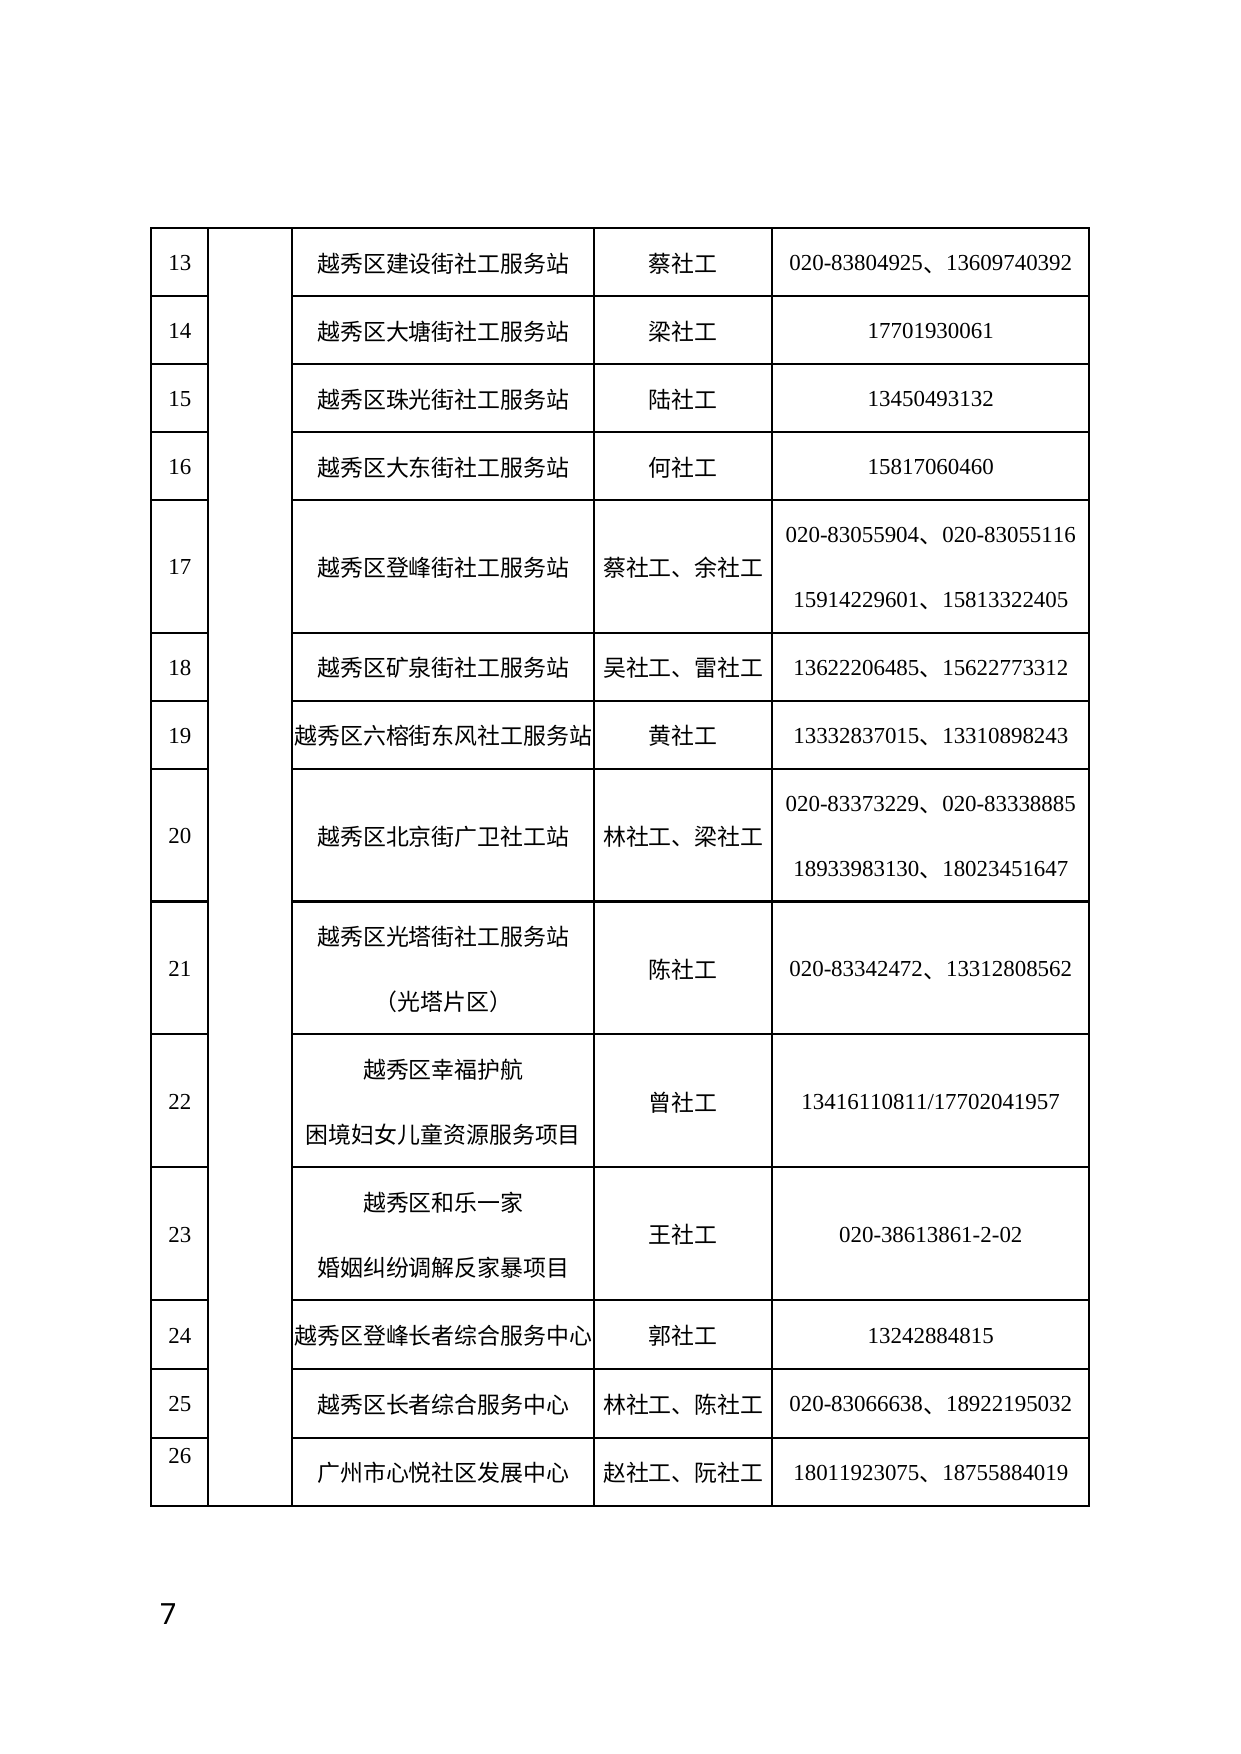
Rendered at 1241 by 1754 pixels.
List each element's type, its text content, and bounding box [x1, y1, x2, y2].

table_cell 14 [152, 297, 207, 363]
table_cell 020-83055904、020-83055116 15914229601、15813322405 [773, 501, 1088, 632]
table_cell 越秀区长者综合服务中心 [293, 1370, 593, 1437]
table_cell 越秀区建设街社工服务站 [293, 229, 593, 295]
table_cell 17 [152, 501, 207, 632]
table_cell 23 [152, 1168, 207, 1299]
table_cell 26 [152, 1439, 207, 1504]
table_cell 越秀区登峰长者综合服务中心 [293, 1301, 593, 1368]
table_cell 17701930061 [773, 297, 1088, 363]
table_cell 黄社工 [595, 702, 771, 767]
table_cell 19 [152, 702, 207, 767]
table_cell 郭社工 [595, 1301, 771, 1368]
table_cell 15817060460 [773, 433, 1088, 499]
table_cell 16 [152, 433, 207, 499]
table_cell [209, 229, 291, 1504]
table_cell 何社工 [595, 433, 771, 499]
table_cell 越秀区大东街社工服务站 [293, 433, 593, 499]
table_cell 越秀区大塘街社工服务站 [293, 297, 593, 363]
table_cell 王社工 [595, 1168, 771, 1299]
table_cell 越秀区光塔街社工服务站 （光塔片区） [293, 903, 593, 1033]
table_cell 林社工、梁社工 [595, 770, 771, 900]
table_cell 18011923075、18755884019 [773, 1439, 1088, 1504]
table_cell 020-83342472、13312808562 [773, 903, 1088, 1033]
table_cell 陈社工 [595, 903, 771, 1033]
table_cell 13 [152, 229, 207, 295]
table_cell 越秀区北京街广卫社工站 [293, 770, 593, 900]
table_cell 020-83804925、13609740392 [773, 229, 1088, 295]
table_cell 越秀区和乐一家 婚姻纠纷调解反家暴项目 [293, 1168, 593, 1299]
table_cell 13242884815 [773, 1301, 1088, 1368]
table_cell 13416110811/17702041957 [773, 1035, 1088, 1166]
table_cell 越秀区珠光街社工服务站 [293, 365, 593, 431]
table_cell 13622206485、15622773312 [773, 634, 1088, 699]
table_cell 24 [152, 1301, 207, 1368]
table_cell 蔡社工、余社工 [595, 501, 771, 632]
table_cell 020-38613861-2-02 [773, 1168, 1088, 1299]
table_cell 21 [152, 903, 207, 1033]
table_cell 吴社工、雷社工 [595, 634, 771, 699]
table_cell 越秀区六榕街东风社工服务站 [293, 702, 593, 767]
table_cell 越秀区矿泉街社工服务站 [293, 634, 593, 699]
table_cell 越秀区登峰街社工服务站 [293, 501, 593, 632]
table_cell 18 [152, 634, 207, 699]
table_cell 赵社工、阮社工 [595, 1439, 771, 1504]
table_cell 13332837015、13310898243 [773, 702, 1088, 767]
table_cell 15 [152, 365, 207, 431]
table_cell 广州市心悦社区发展中心 [293, 1439, 593, 1504]
table_cell 20 [152, 770, 207, 900]
table_cell 020-83066638、18922195032 [773, 1370, 1088, 1437]
table_cell 林社工、陈社工 [595, 1370, 771, 1437]
table_cell 22 [152, 1035, 207, 1166]
table_cell 梁社工 [595, 297, 771, 363]
table_cell 陆社工 [595, 365, 771, 431]
table_cell 13450493132 [773, 365, 1088, 431]
table_cell 越秀区幸福护航 困境妇女儿童资源服务项目 [293, 1035, 593, 1166]
table_cell 曾社工 [595, 1035, 771, 1166]
table_cell 020-83373229、020-83338885 18933983130、18023451647 [773, 770, 1088, 900]
table_cell 25 [152, 1370, 207, 1437]
table_cell 蔡社工 [595, 229, 771, 295]
